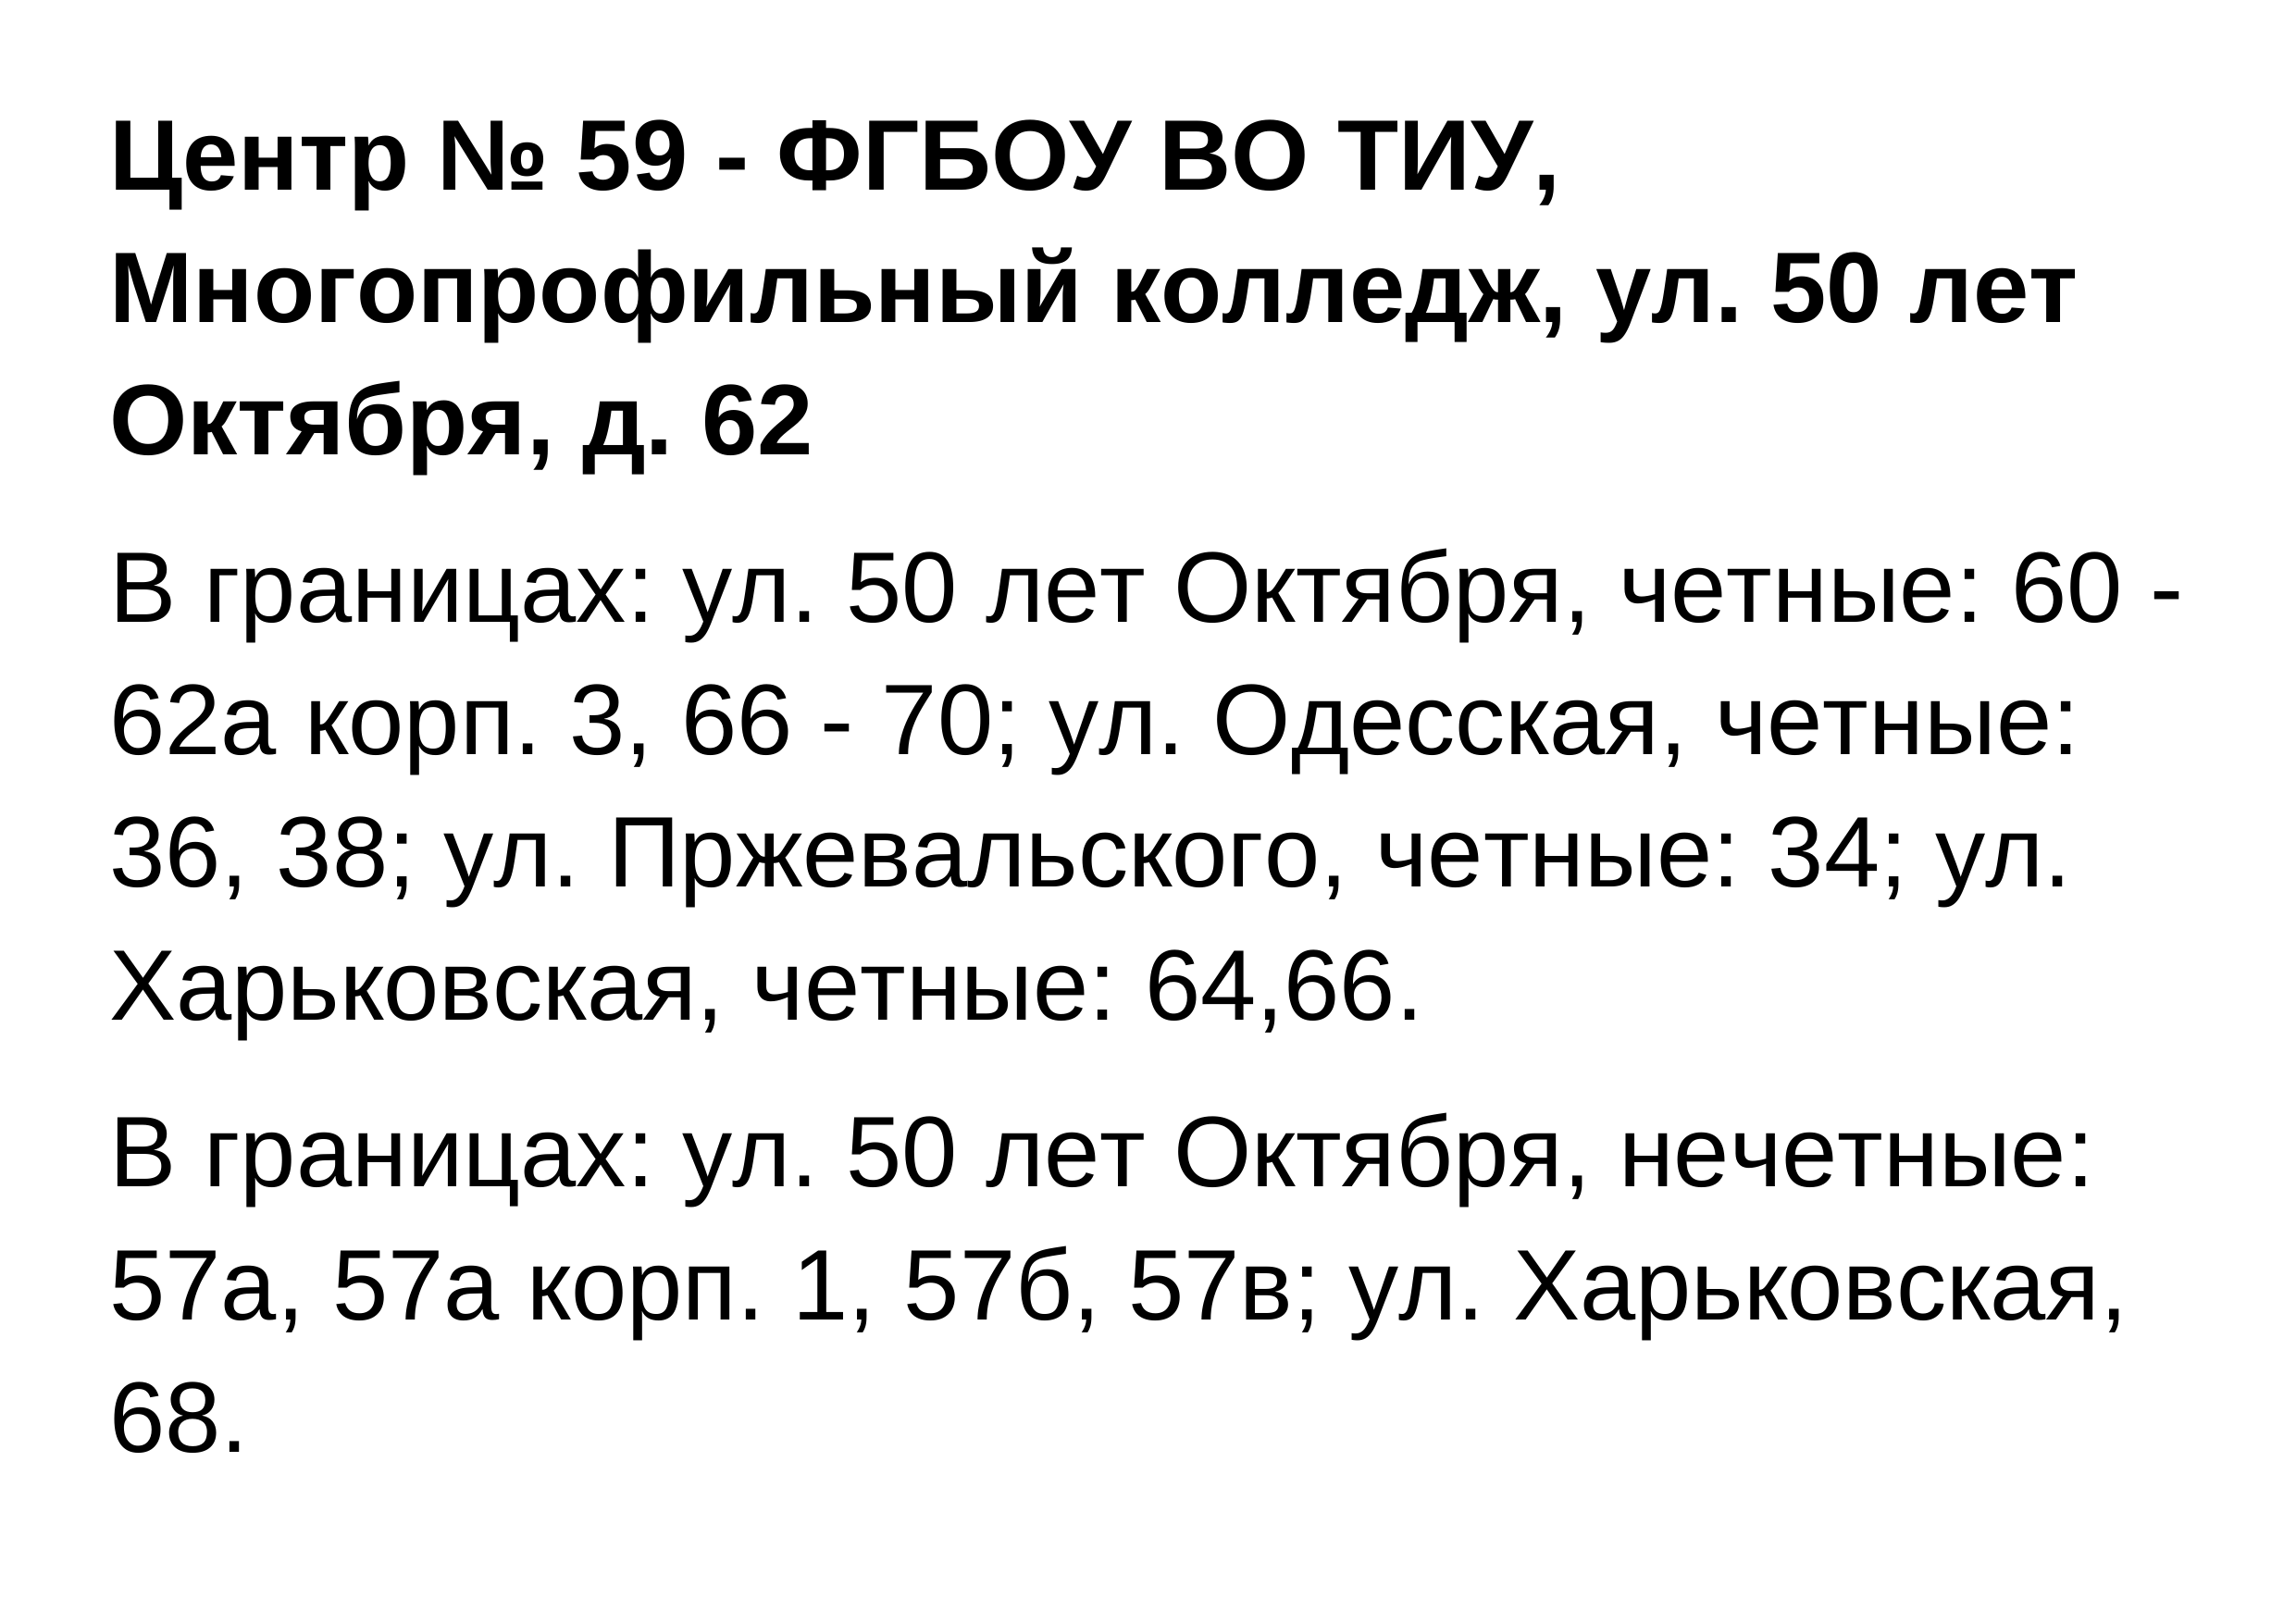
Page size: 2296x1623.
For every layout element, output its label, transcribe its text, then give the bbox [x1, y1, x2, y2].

text В границах: ул. 50 лет Октября, нечетные: 57а, 57а корп. 1, 57б, 57в; ул. Харьковская, 68. [109, 1093, 2203, 1473]
text В границах: ул. 50 лет Октября, четные: 60 - 62а корп. 3, 66 - 70; ул. Одесская, четные: 36, 38; ул. Пржевальского, четные: 34; ул. Харьковская, четные: 64,66. [109, 528, 2203, 1041]
subtitle Центр № 59 - ФГБОУ ВО ТИУ, Многопрофильный колледж, ул. 50 лет Октября, д. 62 [109, 95, 2203, 476]
